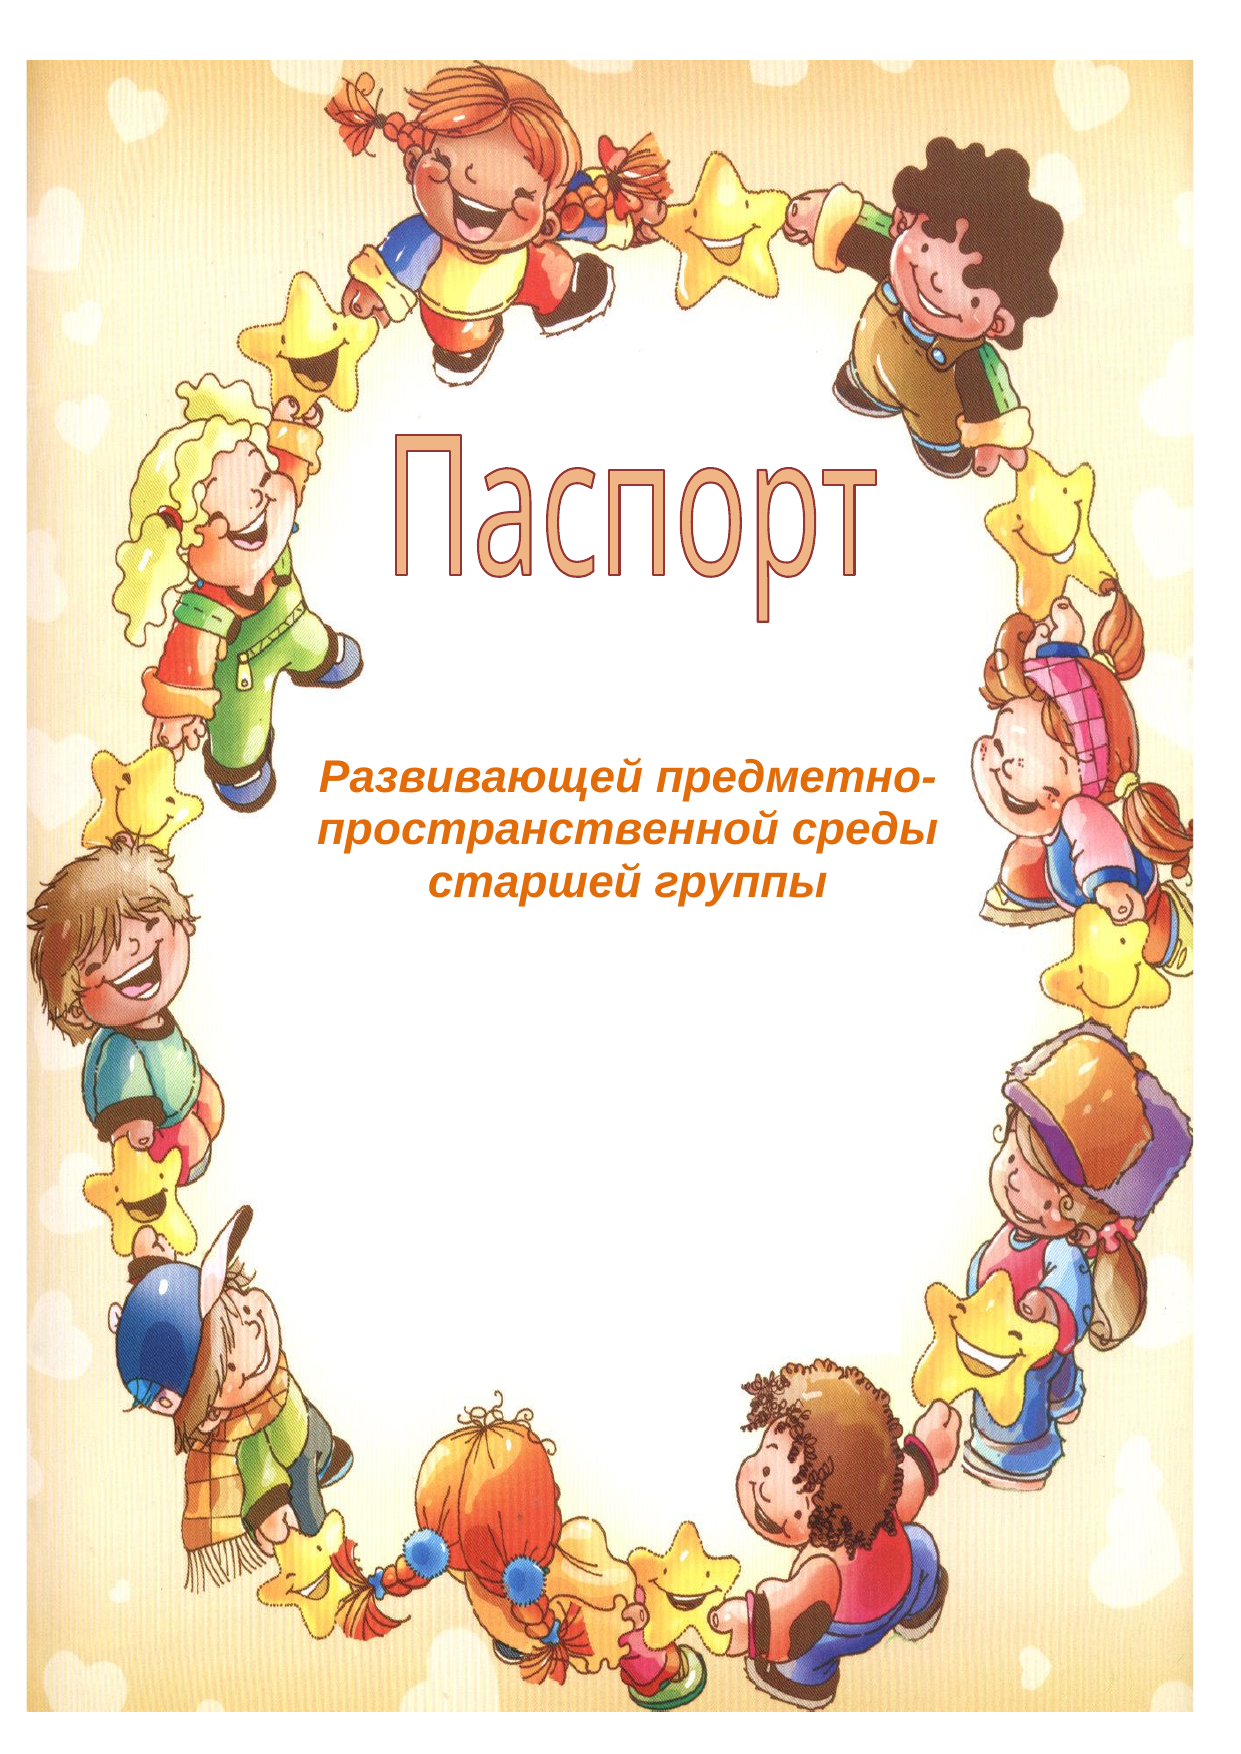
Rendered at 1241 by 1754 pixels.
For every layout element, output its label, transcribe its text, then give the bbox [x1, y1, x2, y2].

picture [26, 60, 1194, 1712]
text старшей группы [103, 854, 1152, 907]
text Развивающей предметно-пространственной среды [103, 749, 1152, 854]
